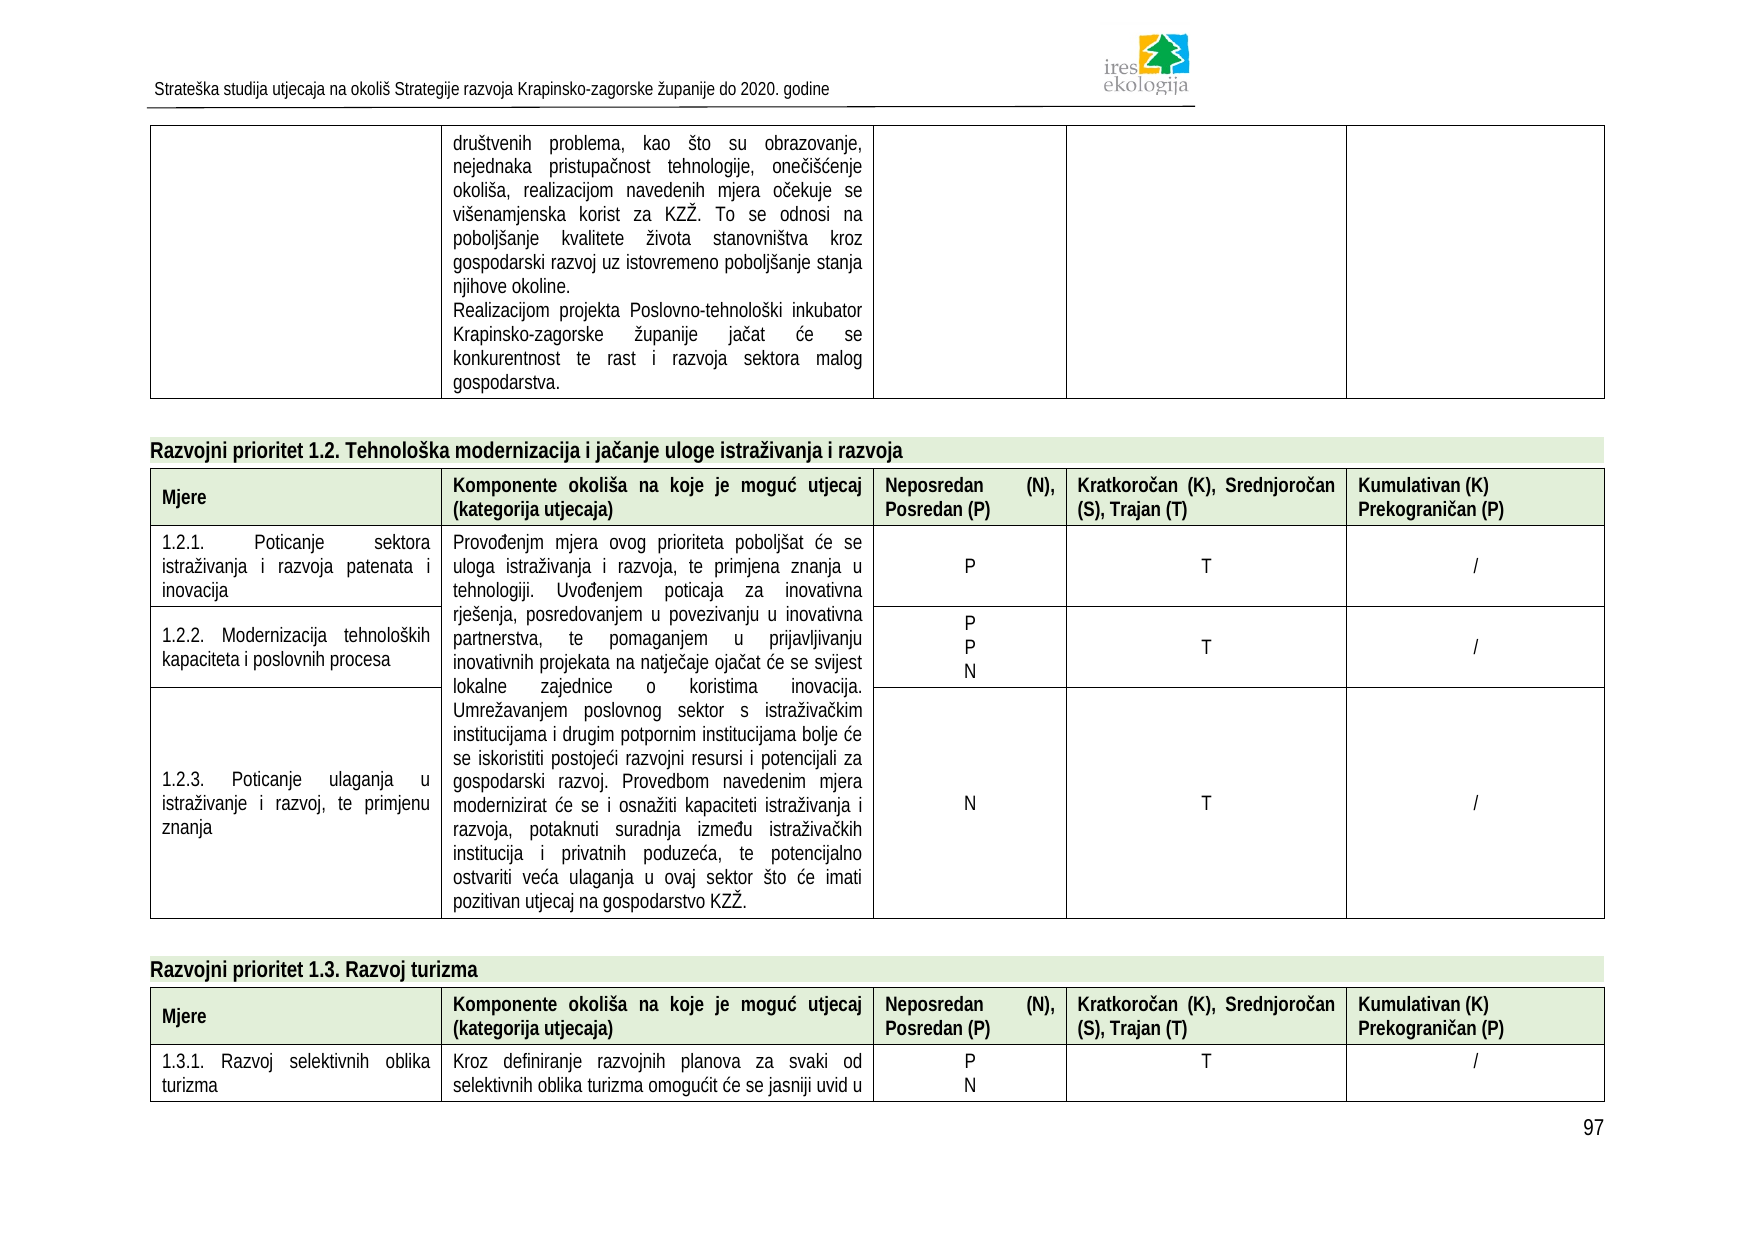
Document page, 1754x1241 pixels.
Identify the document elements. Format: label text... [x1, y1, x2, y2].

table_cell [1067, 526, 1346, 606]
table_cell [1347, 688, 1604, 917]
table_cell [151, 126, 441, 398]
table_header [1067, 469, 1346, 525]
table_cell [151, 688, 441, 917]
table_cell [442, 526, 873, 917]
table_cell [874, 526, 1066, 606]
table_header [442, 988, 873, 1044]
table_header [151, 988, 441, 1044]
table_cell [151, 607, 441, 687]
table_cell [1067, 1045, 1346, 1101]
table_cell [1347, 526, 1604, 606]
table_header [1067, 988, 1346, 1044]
text Razvojni prioritet 1.2. Tehnološka modernizacija i jačanje uloge istraživanja i razvoja [150, 437, 1604, 463]
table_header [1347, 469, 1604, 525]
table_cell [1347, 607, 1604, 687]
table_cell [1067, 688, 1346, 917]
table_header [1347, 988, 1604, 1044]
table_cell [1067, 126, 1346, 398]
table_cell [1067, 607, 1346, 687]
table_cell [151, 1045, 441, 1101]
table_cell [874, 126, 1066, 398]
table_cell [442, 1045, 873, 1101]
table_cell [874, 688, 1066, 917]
text Razvojni prioritet 1.3. Razvoj turizma [150, 956, 1604, 982]
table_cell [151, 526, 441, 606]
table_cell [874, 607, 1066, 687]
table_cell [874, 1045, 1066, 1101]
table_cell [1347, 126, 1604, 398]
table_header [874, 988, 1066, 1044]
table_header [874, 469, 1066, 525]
picture [1099, 22, 1190, 94]
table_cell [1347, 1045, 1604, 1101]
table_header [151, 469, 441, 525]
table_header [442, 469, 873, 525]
